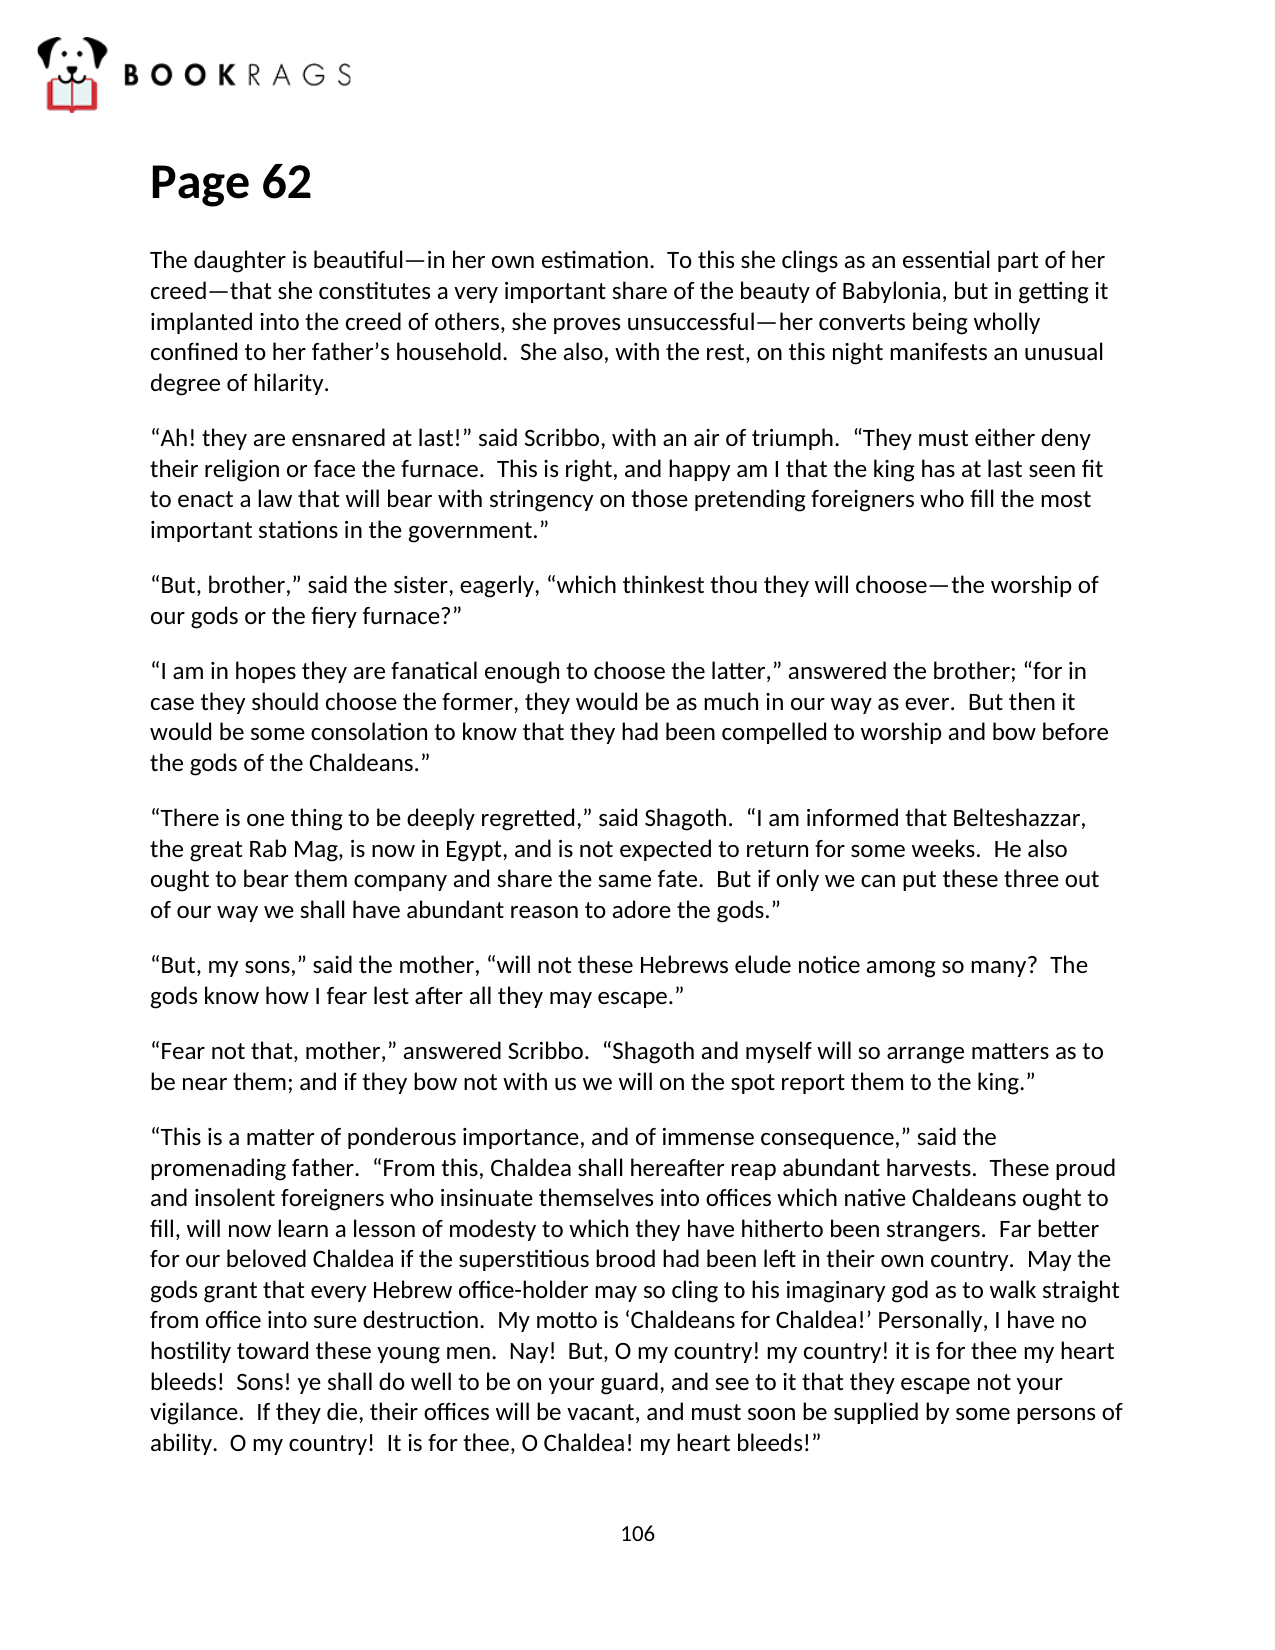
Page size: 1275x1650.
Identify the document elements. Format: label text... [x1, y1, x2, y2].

text “Fear not that, mother,” answered Scribbo. “Shagoth and myself will so arrange matters as to be near them; and if they bow not with us we will on the spot report them to the king.” [150, 1036, 1125, 1097]
text “Ah! they are ensnared at last!” said Scribbo, with an air of triumph. “They must either deny their religion or face the furnace. This is right, and happy am I that the king has at last seen fit to enact a law that will bear with stringency on those pretending foreigners who fill the most important stations in the government.” [150, 422, 1125, 544]
text “But, brother,” said the sister, eagerly, “which thinkest thou they will choose—­the worship of our gods or the fiery furnace?” [150, 569, 1125, 630]
text Page 62 [150, 150, 1125, 211]
text “This is a matter of ponderous importance, and of immense consequence,” said the promenading father. “From this, Chaldea shall hereafter reap abundant harvests. These proud and insolent foreigners who insinuate themselves into offices which native Chaldeans ought to fill, will now learn a lesson of modesty to which they have hitherto been strangers. Far better for our beloved Chaldea if the superstitious brood had been left in their own country. May the gods grant that every Hebrew office-holder may so cling to his imaginary god as to walk straight from office into sure destruction. My motto is ‘Chaldeans for Chaldea!’ Personally, I have no hostility toward these young men. Nay! But, O my country! my country! it is for thee my heart bleeds! Sons! ye shall do well to be on your guard, and see to it that they escape not your vigilance. If they die, their offices will be vacant, and must soon be supplied by some persons of ability. O my country! It is for thee, O Chaldea! my heart bleeds!” [150, 1122, 1125, 1457]
picture [37, 37, 351, 113]
text The daughter is beautiful—­in her own estimation. To this she clings as an essential part of her creed—­that she constitutes a very important share of the beauty of Babylonia, but in getting it implanted into the creed of others, she proves unsuccessful—­her converts being wholly confined to her father’s household. She also, with the rest, on this night manifests an unusual degree of hilarity. [150, 244, 1125, 397]
text “I am in hopes they are fanatical enough to choose the latter,” answered the brother; “for in case they should choose the former, they would be as much in our way as ever. But then it would be some consolation to know that they had been compelled to worship and bow before the gods of the Chaldeans.” [150, 655, 1125, 777]
text “But, my sons,” said the mother, “will not these Hebrews elude notice among so many? The gods know how I fear lest after all they may escape.” [150, 949, 1125, 1011]
text “There is one thing to be deeply regretted,” said Shagoth. “I am informed that Belteshazzar, the great Rab Mag, is now in Egypt, and is not expected to return for some weeks. He also ought to bear them company and share the same fate. But if only we can put these three out of our way we shall have abundant reason to adore the gods.” [150, 802, 1125, 924]
